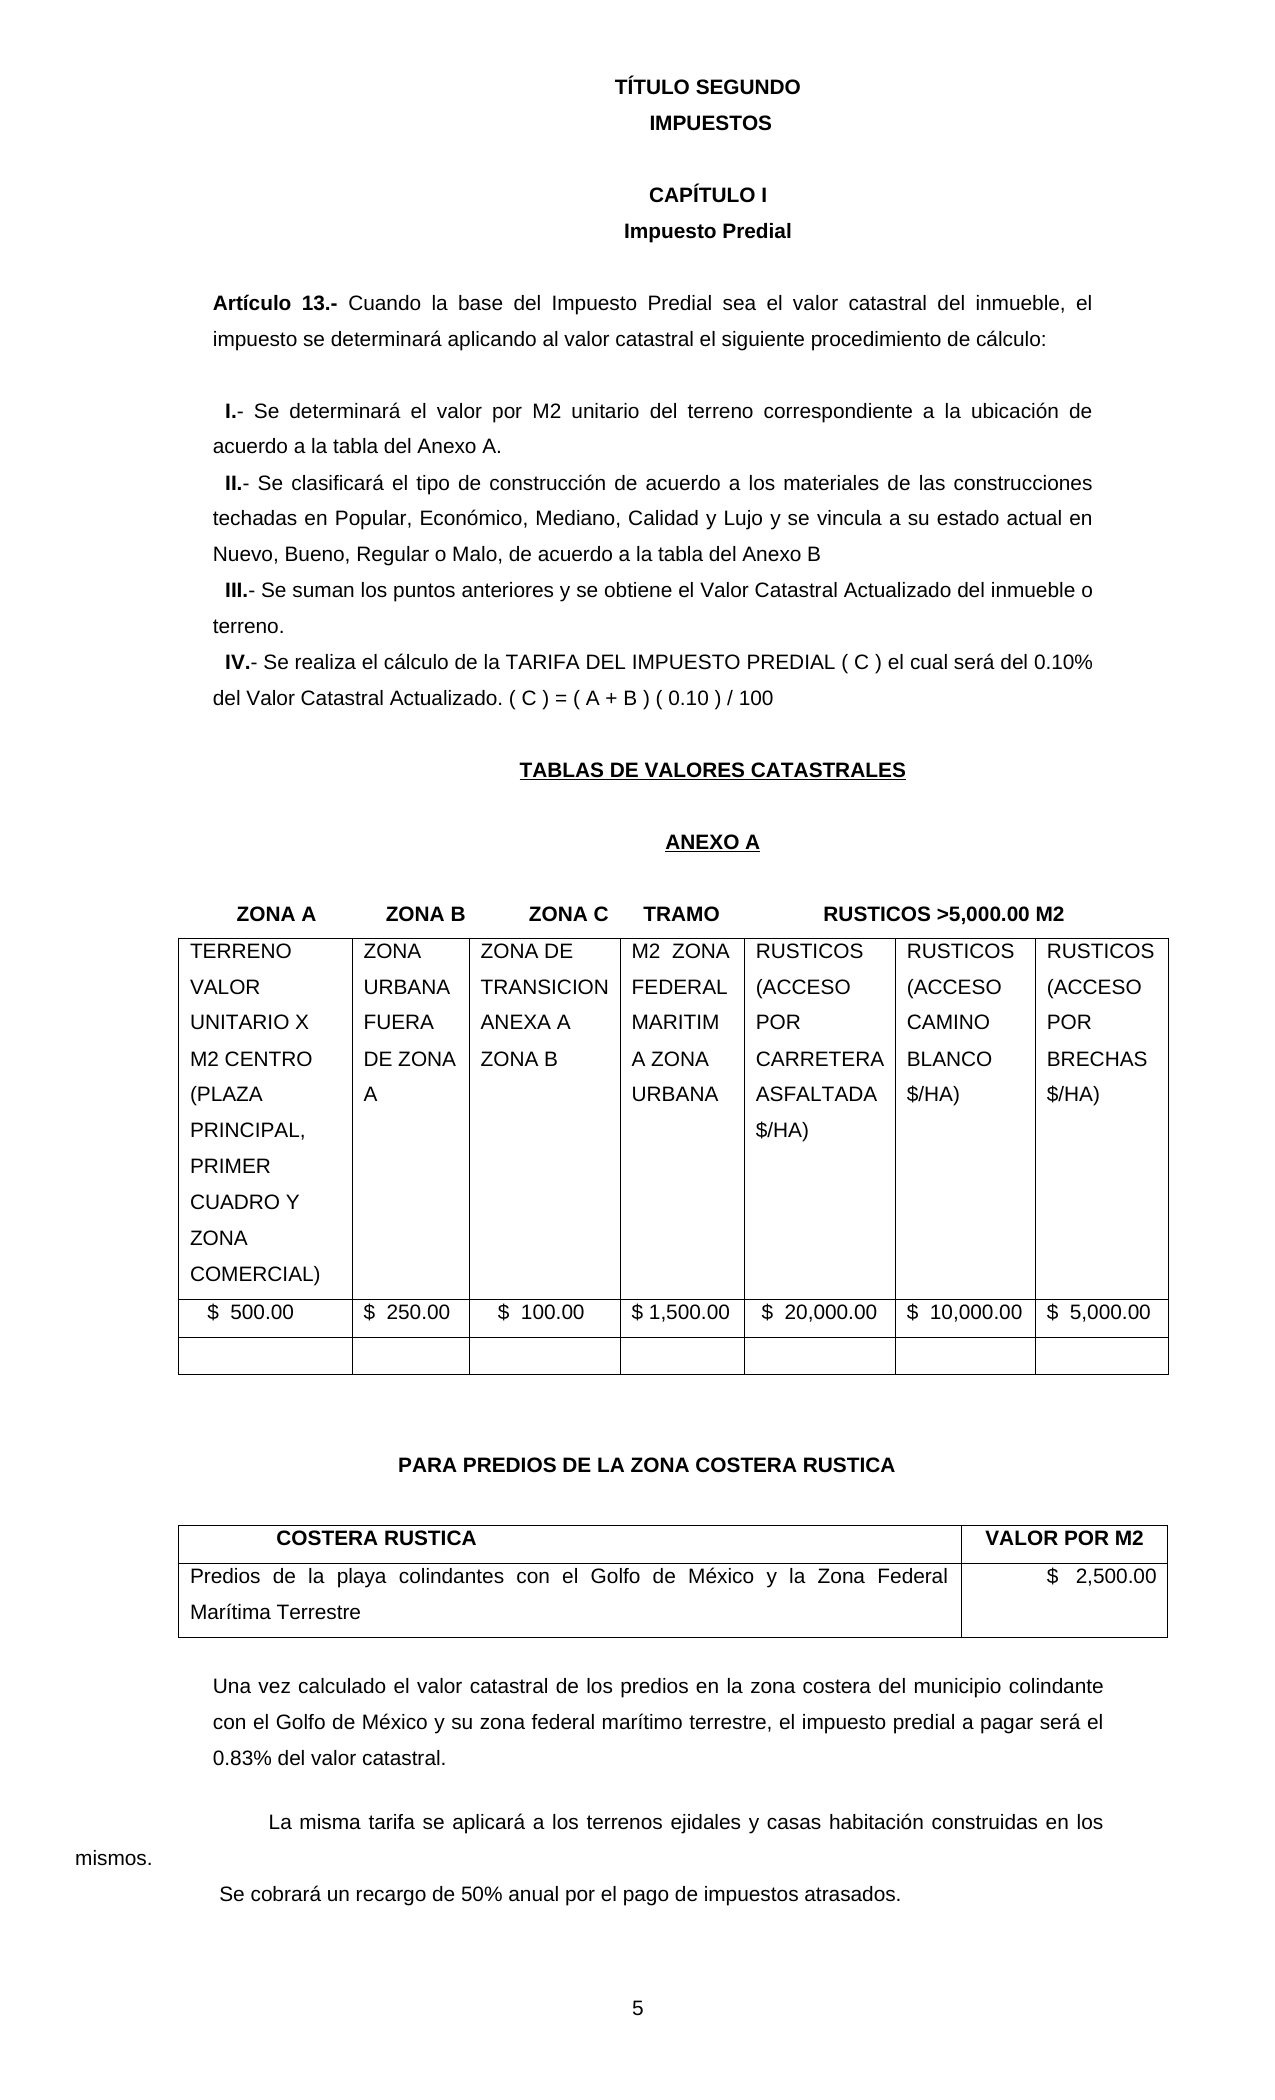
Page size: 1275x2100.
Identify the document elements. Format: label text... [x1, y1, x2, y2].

table_cell [179, 1338, 352, 1374]
text I.- Se determinará el valor por M2 unitario del terreno correspondiente a la ubicación de acuerdo a la tabla del Anexo A. [213, 398, 1094, 458]
text ZONA A ZONA B ZONA C TRAMO RUSTICOS >5,000.00 M2 [213, 902, 1200, 926]
table_header M2 ZONA FEDERAL MARITIMA ZONA URBANA [621, 939, 744, 1299]
table_cell $ 5,000.00 [1036, 1300, 1168, 1337]
text Una vez calculado el valor catastral de los predios en la zona costera del municipio colindante con el Golfo de México y su zona federal marítimo terrestre, el impuesto predial a pagar será el 0.83% del valor catastral. [213, 1674, 1106, 1770]
text Impuesto Predial [223, 219, 1193, 243]
text ANEXO A [213, 830, 1200, 854]
table_cell [621, 1338, 744, 1374]
table_header TERRENO VALOR UNITARIO X M2 CENTRO (PLAZA PRINCIPAL, PRIMER CUADRO Y ZONA COMERCIAL) [179, 939, 352, 1299]
table_cell $ 2,500.00 [962, 1564, 1167, 1637]
table_header RUSTICOS (ACCESO POR CARRETERA ASFALTADA $/HA) [745, 939, 895, 1299]
table_cell [896, 1338, 1035, 1374]
table_header ZONA DE TRANSICION ANEXA A ZONA B [470, 939, 620, 1299]
table_header VALOR POR M2 [962, 1526, 1167, 1563]
table_cell $ 250.00 [353, 1300, 469, 1337]
text III.- Se suman los puntos anteriores y se obtiene el Valor Catastral Actualizado del inmueble o terreno. [213, 578, 1094, 638]
table_cell [1036, 1338, 1168, 1374]
text CAPÍTULO I [223, 183, 1193, 207]
text Artículo 13.- Cuando la base del Impuesto Predial sea el valor catastral del inmueble, el impuesto se determinará aplicando al valor catastral el siguiente procedimiento de cálculo: [213, 291, 1094, 351]
text PARA PREDIOS DE LA ZONA COSTERA RUSTICA [213, 1453, 1200, 1477]
table_cell $ 1,500.00 [621, 1300, 744, 1337]
table_cell $ 500.00 [179, 1300, 352, 1337]
table_cell $ 10,000.00 [896, 1300, 1035, 1337]
table_header COSTERA RUSTICA [179, 1526, 961, 1563]
table_cell [470, 1338, 620, 1374]
text IV.- Se realiza el cálculo de la TARIFA DEL IMPUESTO PREDIAL ( C ) el cual será del 0.10% del Valor Catastral Actualizado. ( C ) = ( A + B ) ( 0.10 ) / 100 [213, 650, 1094, 710]
text IMPUESTOS [223, 111, 1193, 135]
text TABLAS DE VALORES CATASTRALES [213, 758, 1200, 782]
text II.- Se clasificará el tipo de construcción de acuerdo a los materiales de las construcciones techadas en Popular, Económico, Mediano, Calidad y Lujo y se vincula a su estado actual en Nuevo, Bueno, Regular o Malo, de acuerdo a la tabla del Anexo B [213, 470, 1094, 566]
text La misma tarifa se aplicará a los terrenos ejidales y casas habitación construidas en los mismos. [75, 1809, 1106, 1869]
table_cell Predios de la playa colindantes con el Golfo de México y la Zona Federal Marítima Terrestre [179, 1564, 961, 1637]
table_cell [353, 1338, 469, 1374]
table_header ZONA URBANA FUERA DE ZONA A [353, 939, 469, 1299]
table_cell $ 20,000.00 [745, 1300, 895, 1337]
table_cell [745, 1338, 895, 1374]
text Se cobrará un recargo de 50% anual por el pago de impuestos atrasados. [75, 1881, 1106, 1905]
text TÍTULO SEGUNDO [223, 75, 1193, 99]
table_header RUSTICOS (ACCESO CAMINO BLANCO $/HA) [896, 939, 1035, 1299]
table_cell $ 100.00 [470, 1300, 620, 1337]
table_header RUSTICOS (ACCESO POR BRECHAS $/HA) [1036, 939, 1168, 1299]
